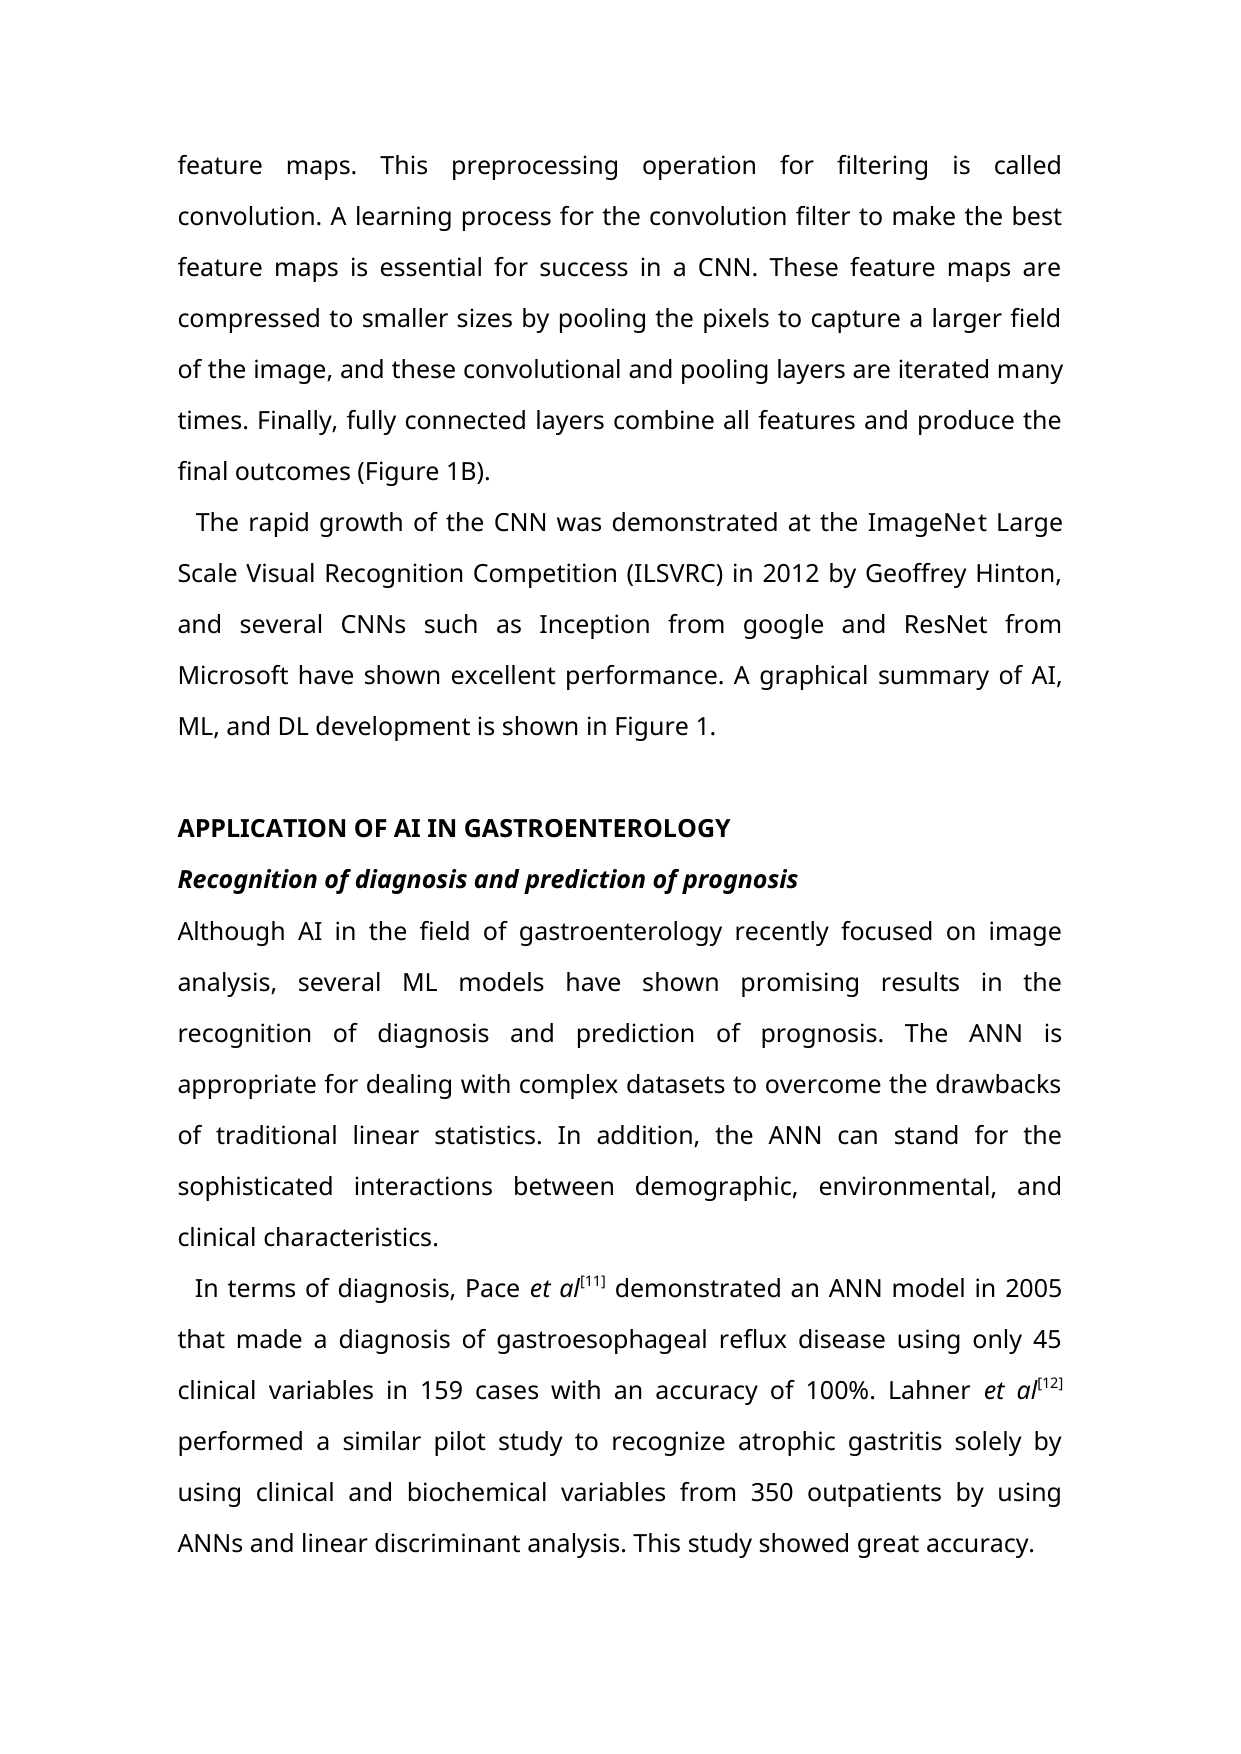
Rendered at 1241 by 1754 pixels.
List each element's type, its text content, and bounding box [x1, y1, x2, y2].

text Recognition of diagnosis and prediction of prognosis [177, 862, 1063, 896]
text Although AI in the field of gastroenterology recently focused on image analysis, several ML models have shown promising results in the recognition of diagnosis and prediction of prognosis. The ANN is appropriate for dealing with complex datasets to overcome the drawbacks of traditional linear statistics. In addition, the ANN can stand for the sophisticated interactions between demographic, environmental, and clinical characteristics. [177, 913, 1063, 1253]
text APPLICATION OF AI IN GASTROENTEROLOGY [177, 811, 1063, 845]
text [177, 148, 1063, 488]
text The rapid growth of the CNN was demonstrated at the ImageNet Large Scale Visual Recognition Competition (ILSVRC) in 2012 by Geoffrey Hinton, and several CNNs such as Inception from google and ResNet from Microsoft have shown excellent performance. A graphical summary of AI, ML, and DL development is shown in Figure 1. [177, 505, 1063, 743]
text In terms of diagnosis, Pace et al[11] demonstrated an ANN model in 2005 that made a diagnosis of gastroesophageal reflux disease using only 45 clinical variables in 159 cases with an accuracy of 100%. Lahner et al[12] performed a similar pilot study to recognize atrophic gastritis solely by using clinical and biochemical variables from 350 outpatients by using ANNs and linear discriminant analysis. This study showed great accuracy. [177, 1271, 1063, 1560]
